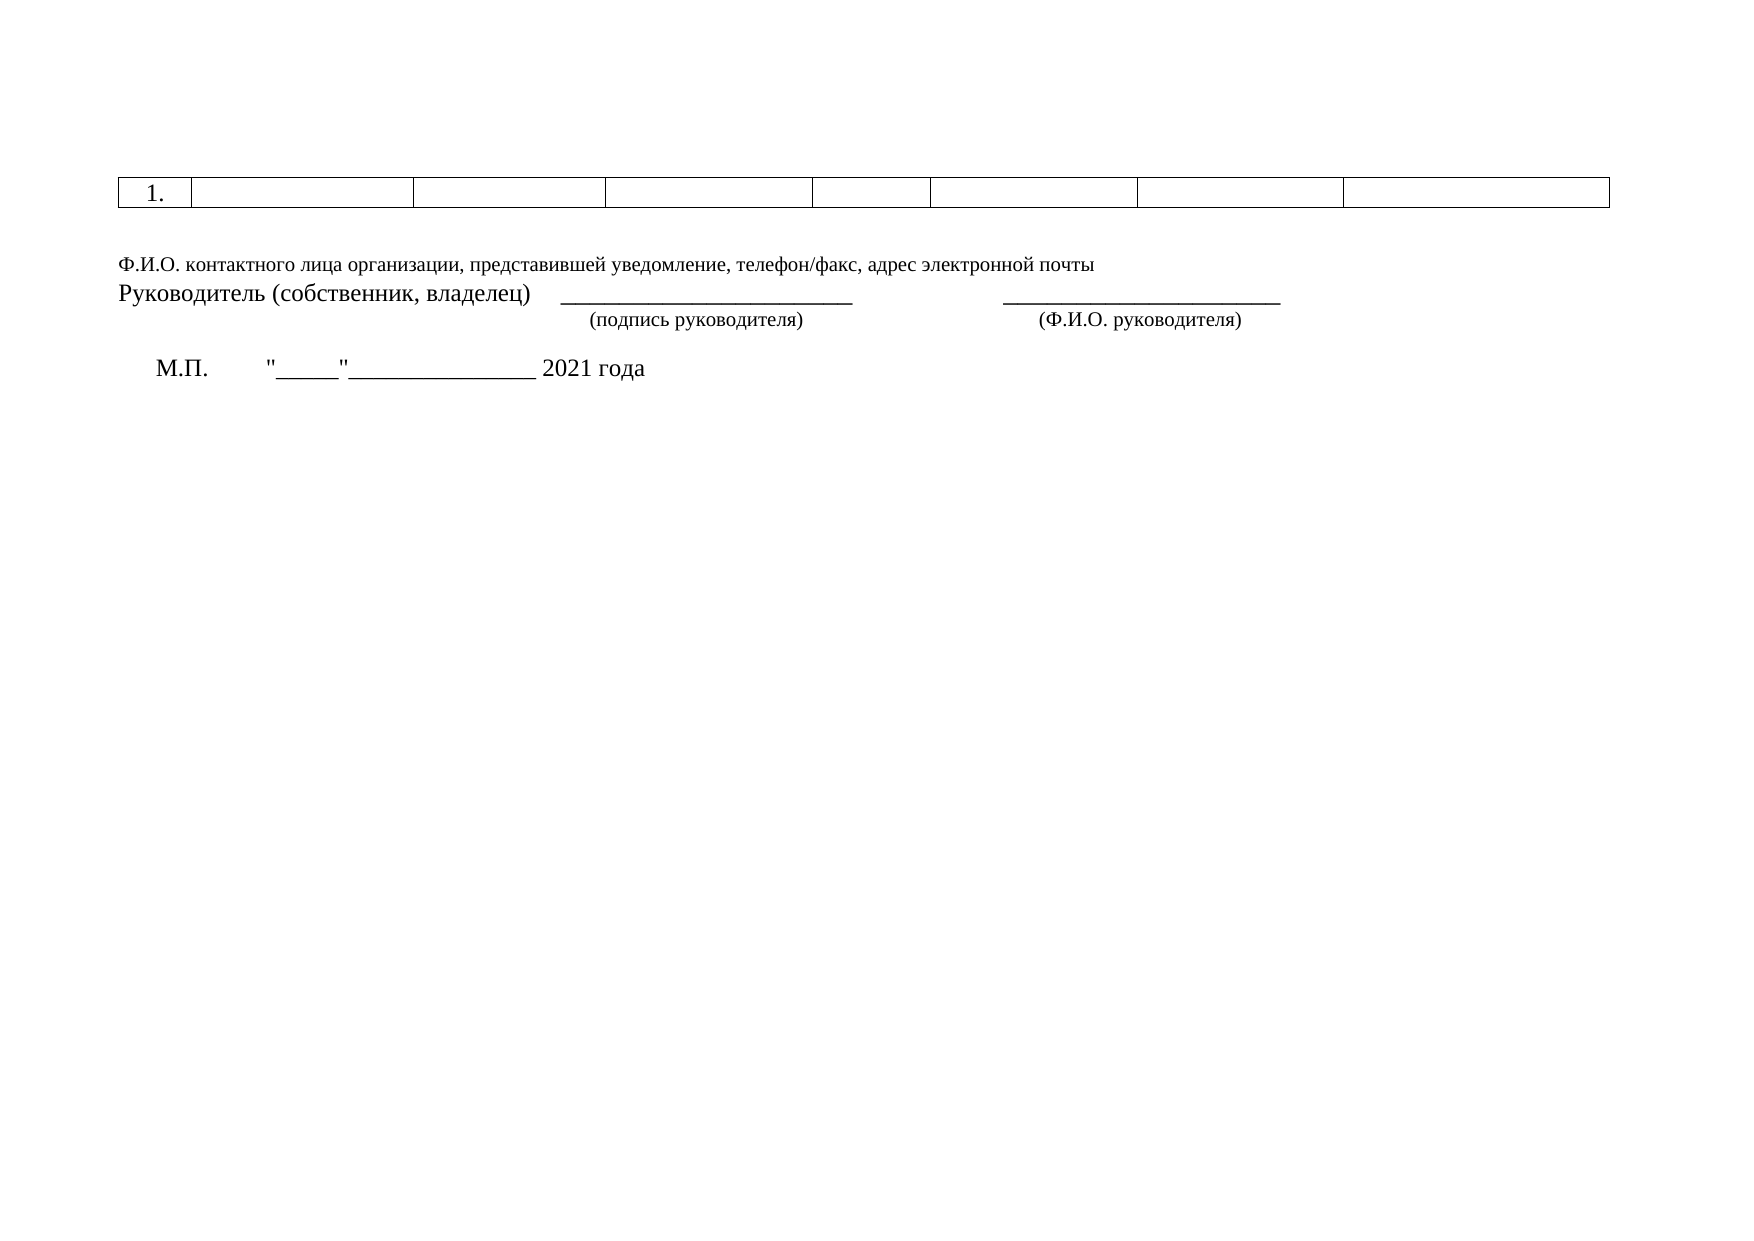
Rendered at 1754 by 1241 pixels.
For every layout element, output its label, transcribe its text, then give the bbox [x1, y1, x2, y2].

table_cell [931, 178, 1137, 207]
table_cell [192, 178, 413, 207]
text Ф.И.О. контактного лица организации, представившей уведомление, телефон/факс, адрес электронной почты [0, 254, 1636, 276]
table_cell [1138, 178, 1343, 207]
table_cell [414, 178, 605, 207]
table_cell 1. [119, 178, 191, 207]
text М.П. "_____"_______________ 2021 года [118, 355, 1636, 382]
table_cell [813, 178, 930, 207]
text (подпись руководителя) (Ф.И.О. руководителя) [156, 308, 1636, 331]
table_cell [606, 178, 812, 207]
table_cell [1344, 178, 1609, 207]
text Руководитель (собственник, владелец) ____________________ ___________________ [0, 276, 1636, 308]
